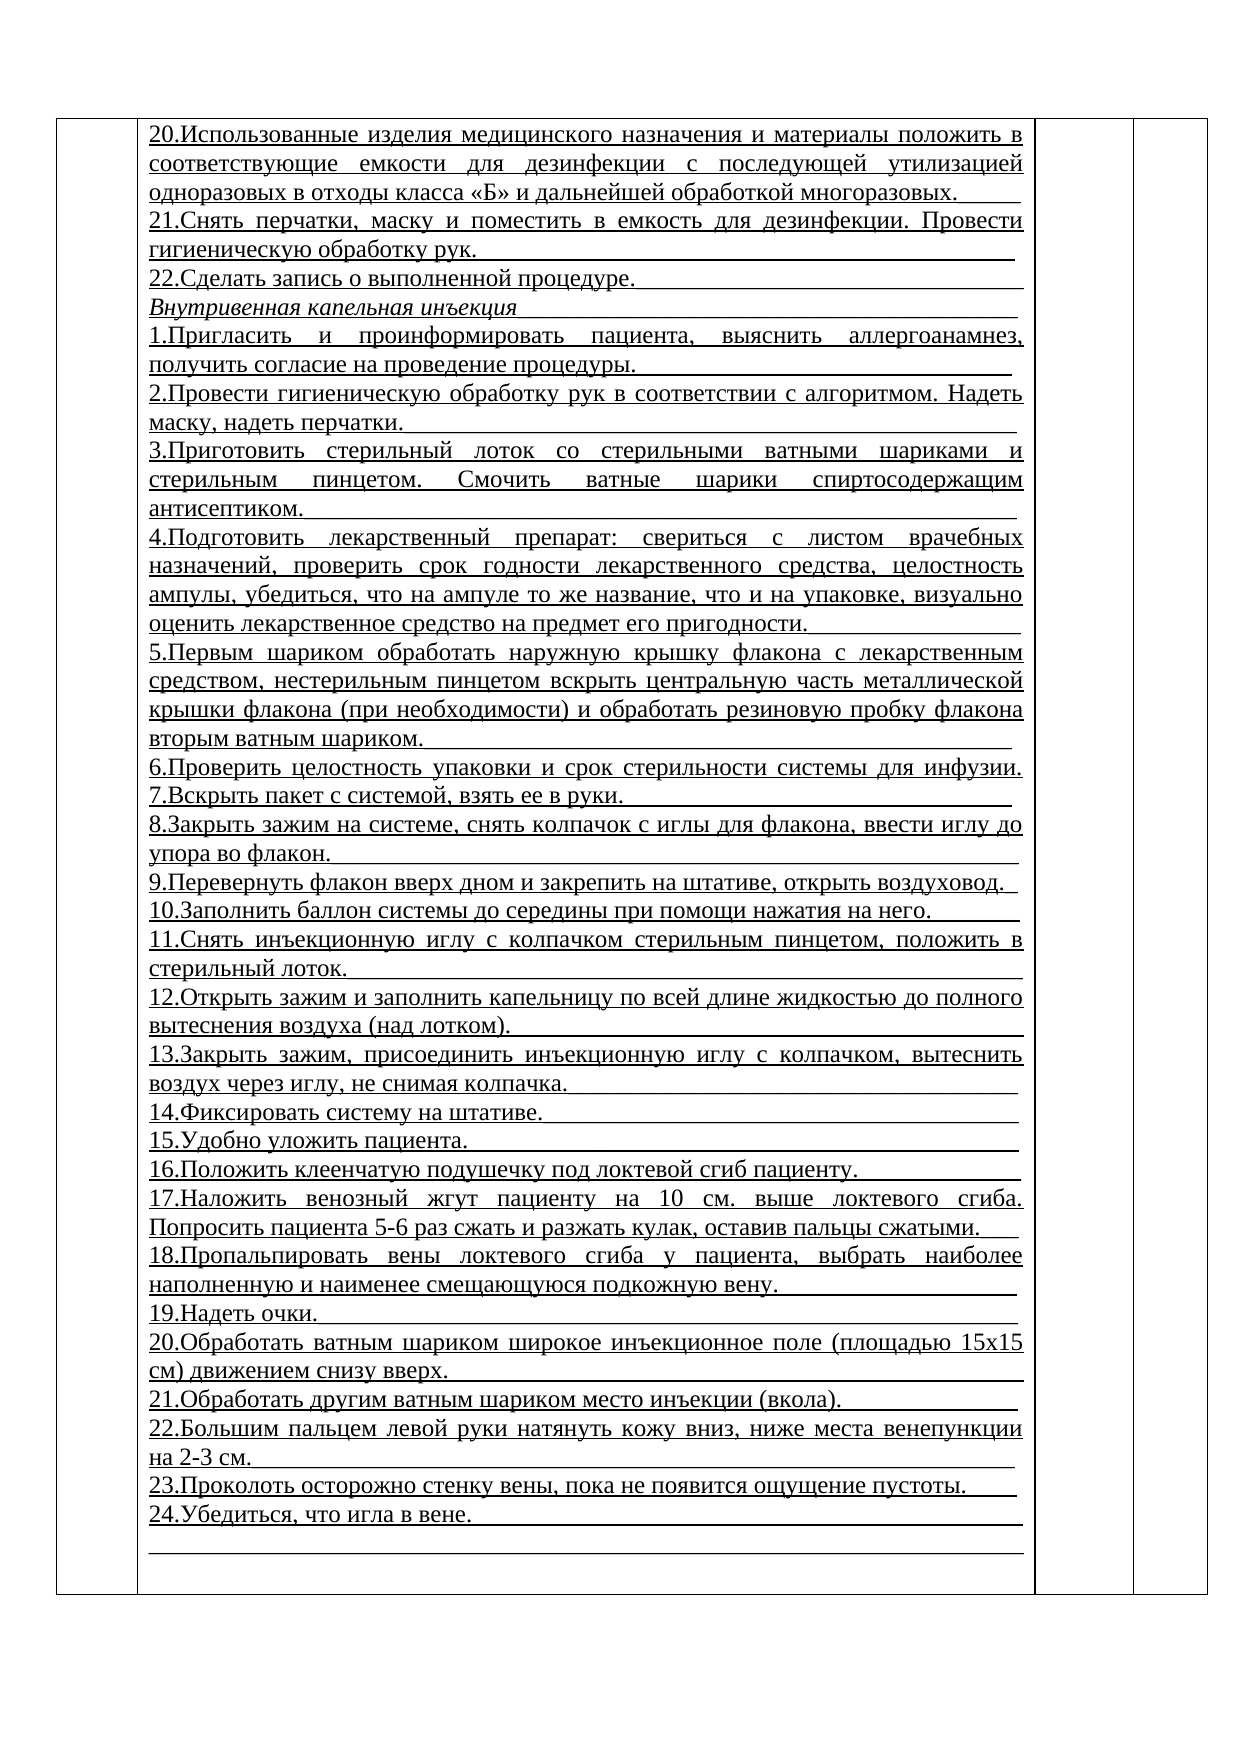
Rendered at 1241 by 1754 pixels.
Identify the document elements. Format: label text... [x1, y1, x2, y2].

table_header [57, 119, 137, 1593]
table_header 20.Использованные изделия медицинского назначения и материалы положить в соответствующие емкости для дезинфекции с последующей утилизацией одноразовых в отходы класса «Б» и дальнейшей обработкой многоразовых._____ 21.Снять перчатки, маску и поместить в емкость для дезинфекции. Провести гигиеническую обработку рук.___________________________________________ 22.Сделать запись о выполненной процедуре._______________________________ Внутривенная капельная инъекция________________________________________ 1.Пригласить и проинформировать пациента, выяснить аллергоанамнез, получить согласие на проведение процедуры.______________________________ 2.Провести гигиеническую обработку рук в соответствии с алгоритмом. Надеть маску, надеть перчатки._________________________________________________ 3.Приготовить стерильный лоток со стерильными ватными шариками и стерильным пинцетом. Смочить ватные шарики спиртосодержащим антисептиком._________________________________________________________ 4.Подготовить лекарственный препарат: свериться с листом врачебных назначений, проверить срок годности лекарственного средства, целостность ампулы, убедиться, что на ампуле то же название, что и на упаковке, визуально оценить лекарственное средство на предмет его пригодности._________________ 5.Первым шариком обработать наружную крышку флакона с лекарственным средством, нестерильным пинцетом вскрыть центральную часть металлической крышки флакона (при необходимости) и обработать резиновую пробку флакона вторым ватным шариком._______________________________________________ 6.Проверить целостность упаковки и срок стерильности системы для инфузии. 7.Вскрыть пакет с системой, взять ее в руки._______________________________ 8.Закрыть зажим на системе, снять колпачок с иглы для флакона, ввести иглу до упора во флакон._______________________________________________________ 9.Перевернуть флакон вверх дном и закрепить на штативе, открыть воздуховод._ 10.Заполнить баллон системы до середины при помощи нажатия на него._______ 11.Снять инъекционную иглу с колпачком стерильным пинцетом, положить в стерильный лоток.______________________________________________________ 12.Открыть зажим и заполнить капельницу по всей длине жидкостью до полного вытеснения воздуха (над лотком)._________________________________________ 13.Закрыть зажим, присоединить инъекционную иглу с колпачком, вытеснить воздух через иглу, не снимая колпачка.____________________________________ 14.Фиксировать систему на штативе.______________________________________ 15.Удобно уложить пациента.__________ _________________________________ 16.Положить клеенчатую подушечку под локтевой сгиб пациенту._____________ 17.Наложить венозный жгут пациенту на 10 см. выше локтевого сгиба. Попросить пациента 5-6 раз сжать и разжать кулак, оставив пальцы сжатыми.___ 18.Пропальпировать вены локтевого сгиба у пациента, выбрать наиболее наполненную и наименее смещающуюся подкожную вену.___________________ 19.Надеть очки.________________________________________________________ 20.Обработать ватным шариком широкое инъекционное поле (площадью 15х15 см) движением снизу вверх.______________________________________________ 21.Обработать другим ватным шариком место инъекции (вкола).______________ 22.Большим пальцем левой руки натянуть кожу вниз, ниже места венепункции на 2-3 см._____________________________________________________________ 23.Проколоть осторожно стенку вены, пока не появится ощущение пустоты.____ 24.Убедиться, что игла в вене.____________________________________________ ______________________________________________________________________ [138, 119, 1034, 1593]
table_header [1036, 119, 1133, 1593]
table_header [1134, 119, 1207, 1593]
